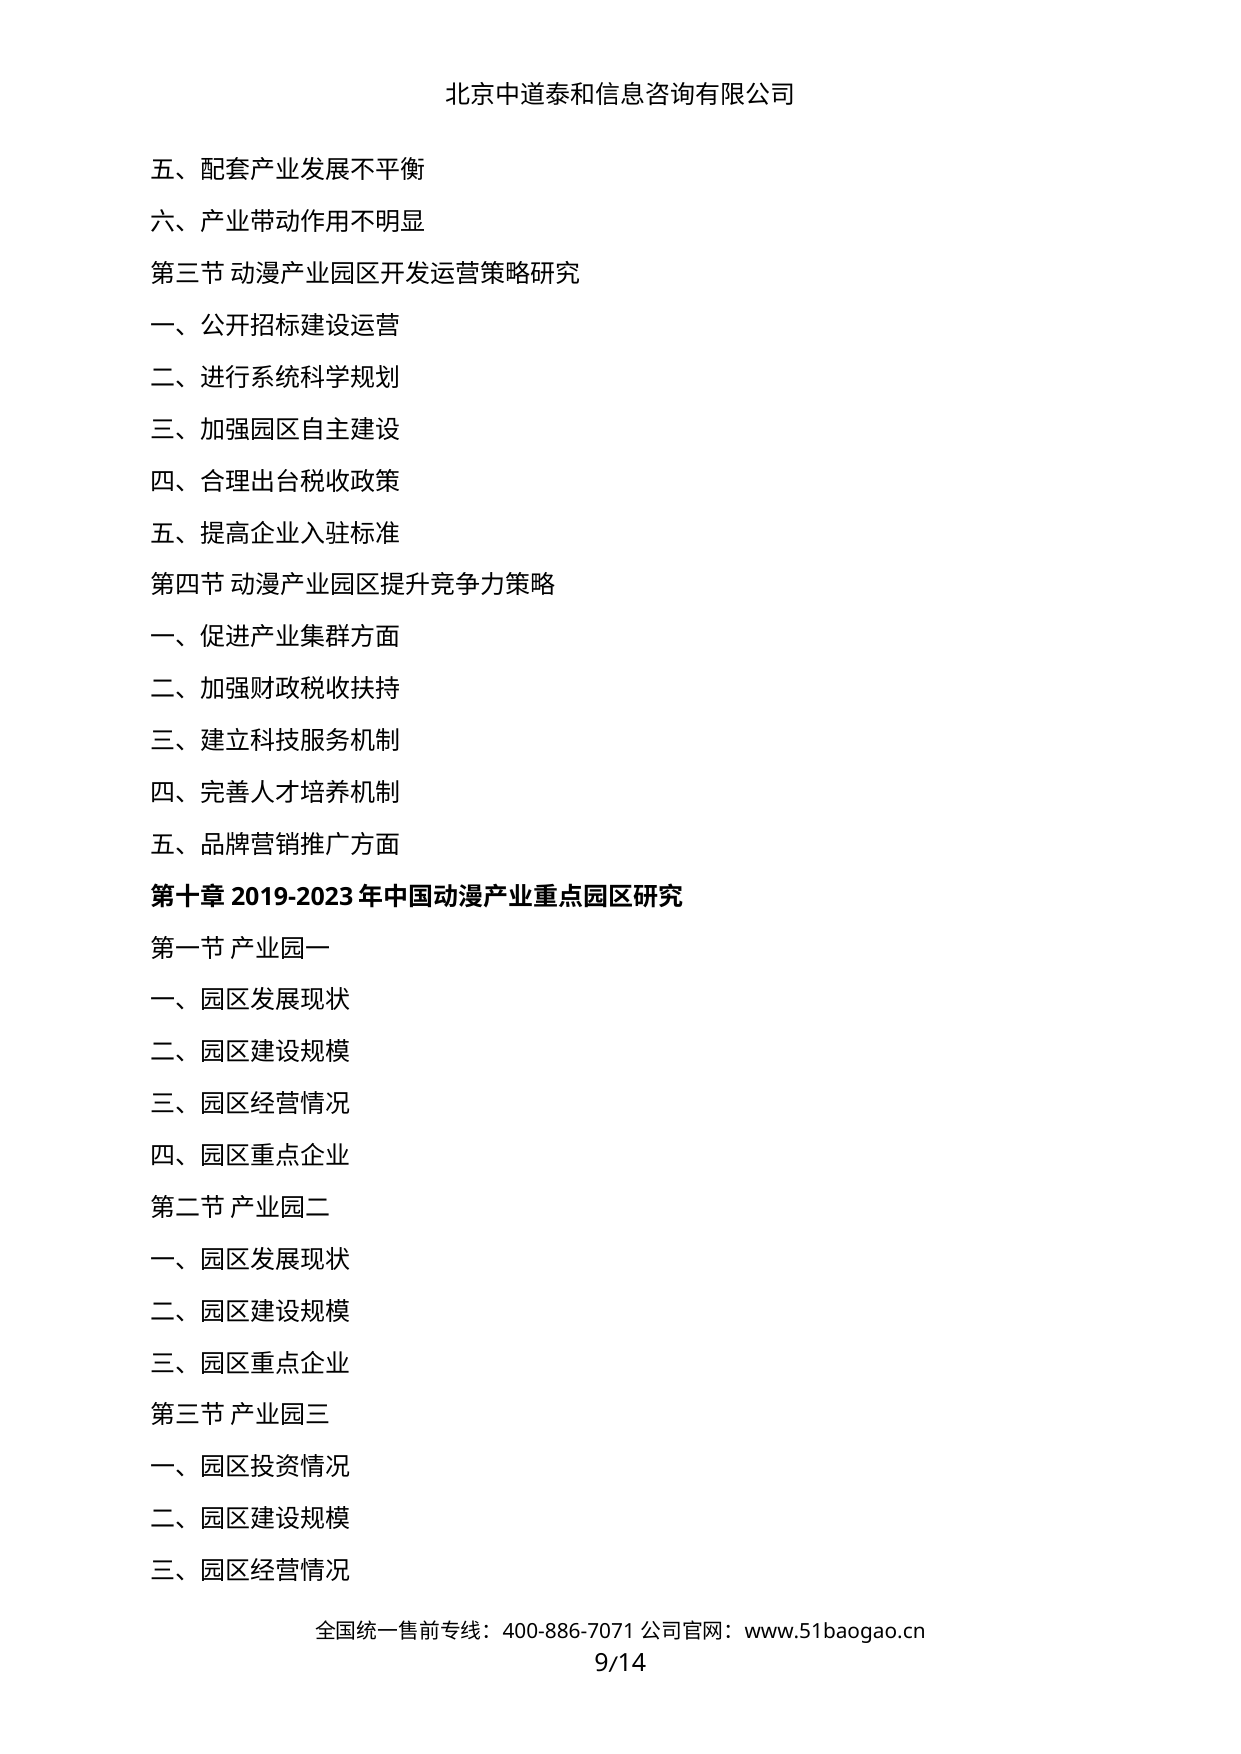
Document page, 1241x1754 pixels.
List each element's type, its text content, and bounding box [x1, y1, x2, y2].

text 二、园区建设规模 [150, 1291, 1090, 1327]
text 五、提高企业入驻标准 [150, 513, 1090, 549]
text 六、产业带动作用不明显 [150, 202, 1090, 238]
text 一、园区发展现状 [150, 1239, 1090, 1276]
text 三、园区经营情况 [150, 1551, 1090, 1587]
text 一、园区发展现状 [150, 980, 1090, 1016]
text 第三节 产业园三 [150, 1395, 1090, 1431]
text 第一节 产业园一 [150, 928, 1090, 964]
text 一、园区投资情况 [150, 1447, 1090, 1483]
text 五、品牌营销推广方面 [150, 824, 1090, 861]
text 五、配套产业发展不平衡 [150, 150, 1090, 186]
text 三、建立科技服务机制 [150, 721, 1090, 757]
text 四、合理出台税收政策 [150, 461, 1090, 497]
text 三、园区经营情况 [150, 1084, 1090, 1120]
text 三、加强园区自主建设 [150, 409, 1090, 446]
text 四、园区重点企业 [150, 1136, 1090, 1172]
text 二、加强财政税收扶持 [150, 669, 1090, 705]
text 二、园区建设规模 [150, 1499, 1090, 1535]
text 一、公开招标建设运营 [150, 306, 1090, 342]
text 三、园区重点企业 [150, 1343, 1090, 1379]
text 第十章 2019-2023年中国动漫产业重点园区研究 [150, 876, 1090, 912]
text 二、园区建设规模 [150, 1032, 1090, 1068]
text 第三节 动漫产业园区开发运营策略研究 [150, 254, 1090, 290]
text 二、进行系统科学规划 [150, 357, 1090, 394]
text 第四节 动漫产业园区提升竞争力策略 [150, 565, 1090, 601]
text 四、完善人才培养机制 [150, 772, 1090, 809]
text 第二节 产业园二 [150, 1187, 1090, 1224]
text 一、促进产业集群方面 [150, 617, 1090, 653]
